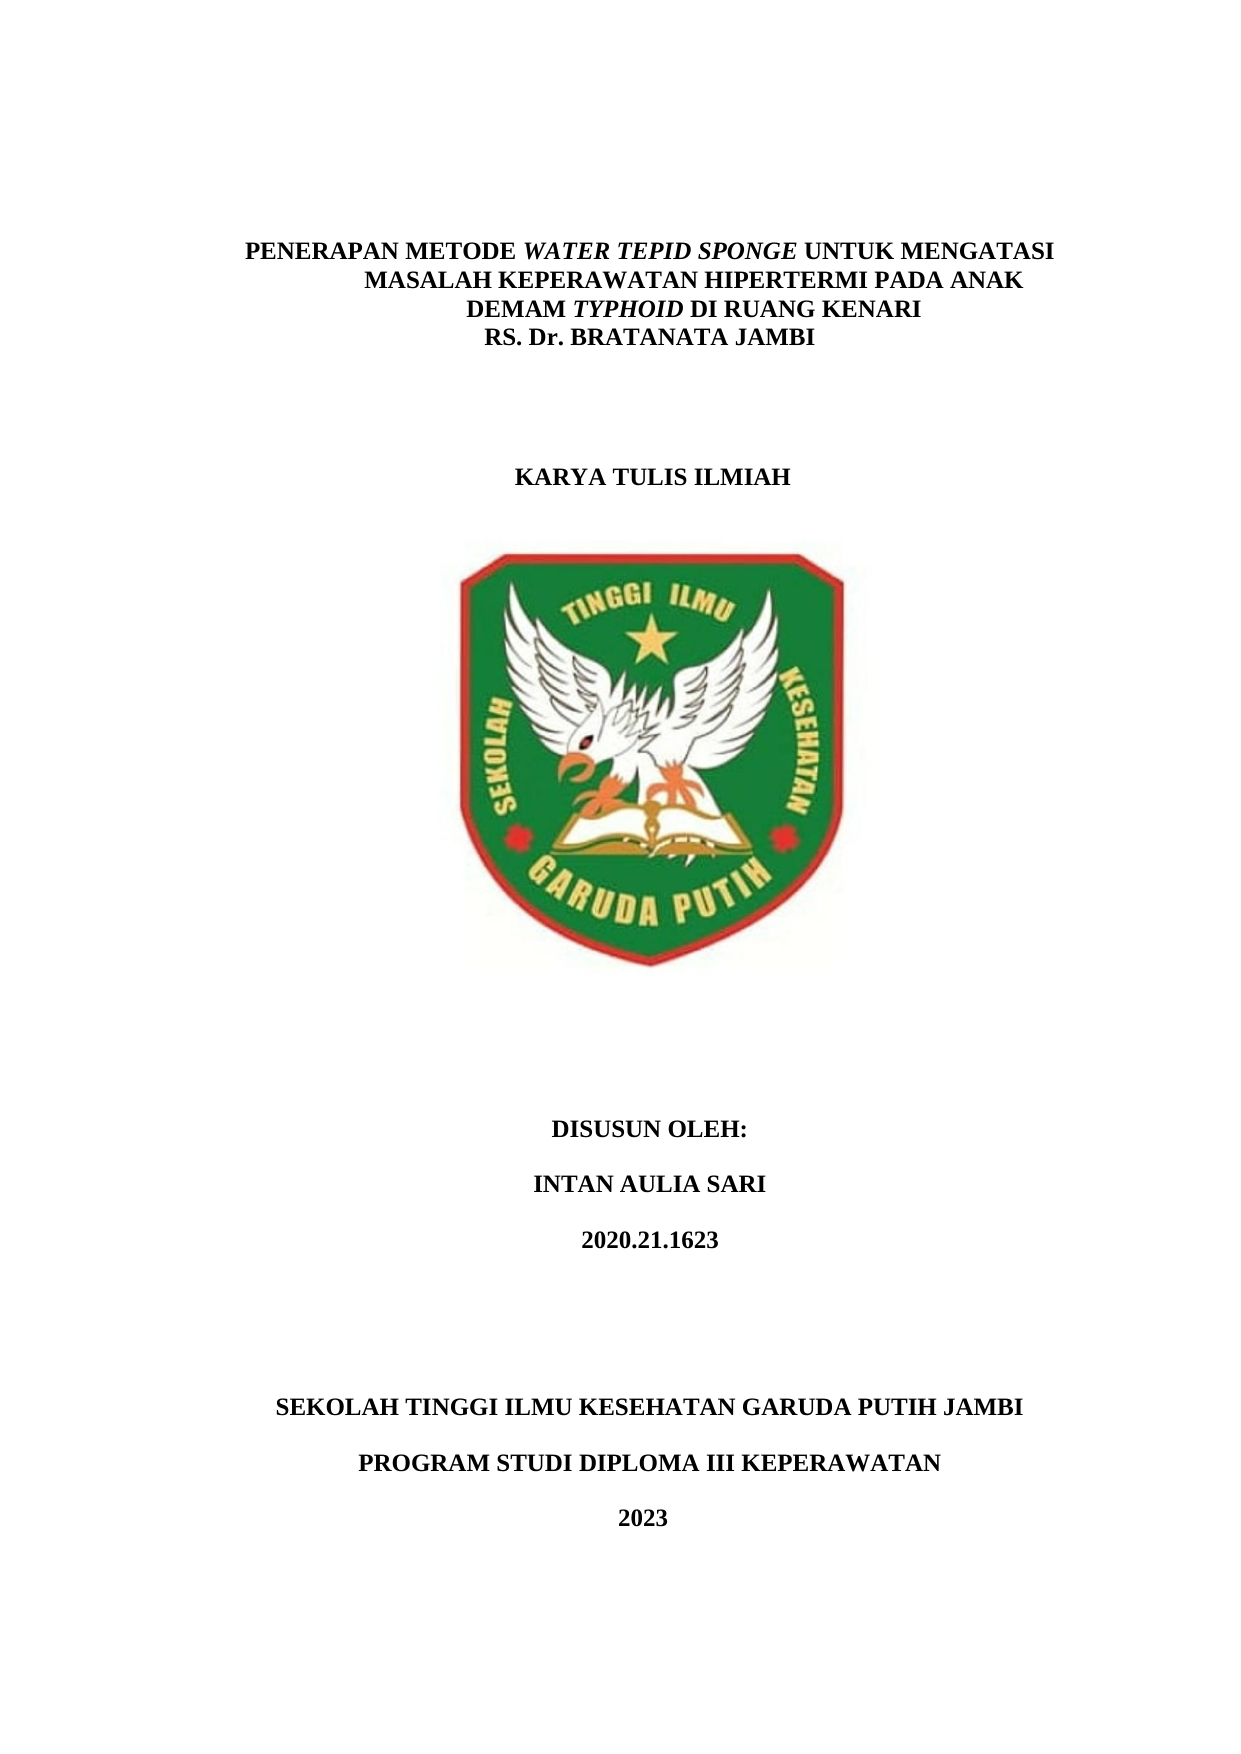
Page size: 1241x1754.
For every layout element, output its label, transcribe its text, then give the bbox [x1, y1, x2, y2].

text 2020.21.1623 [236, 1225, 1063, 1254]
picture [416, 518, 883, 976]
text KARYA TULIS ILMIAH [236, 462, 1063, 491]
text 2023 [223, 1503, 1063, 1532]
text PROGRAM STUDI DIPLOMA III KEPERAWATAN [236, 1448, 1063, 1476]
text DISUSUN OLEH: [236, 1114, 1063, 1143]
text SEKOLAH TINGGI ILMU KESEHATAN GARUDA PUTIH JAMBI [236, 1392, 1063, 1421]
text INTAN AULIA SARI [236, 1169, 1063, 1198]
text PENERAPAN METODE WATER TEPID SPONGE UNTUK MENGATASI MASALAH KEPERAWATAN HIPERTERMI PADA ANAK DEMAM TYPHOID DI RUANG KENARI [236, 236, 1063, 322]
text RS. Dr. BRATANATA JAMBI [236, 322, 1063, 351]
